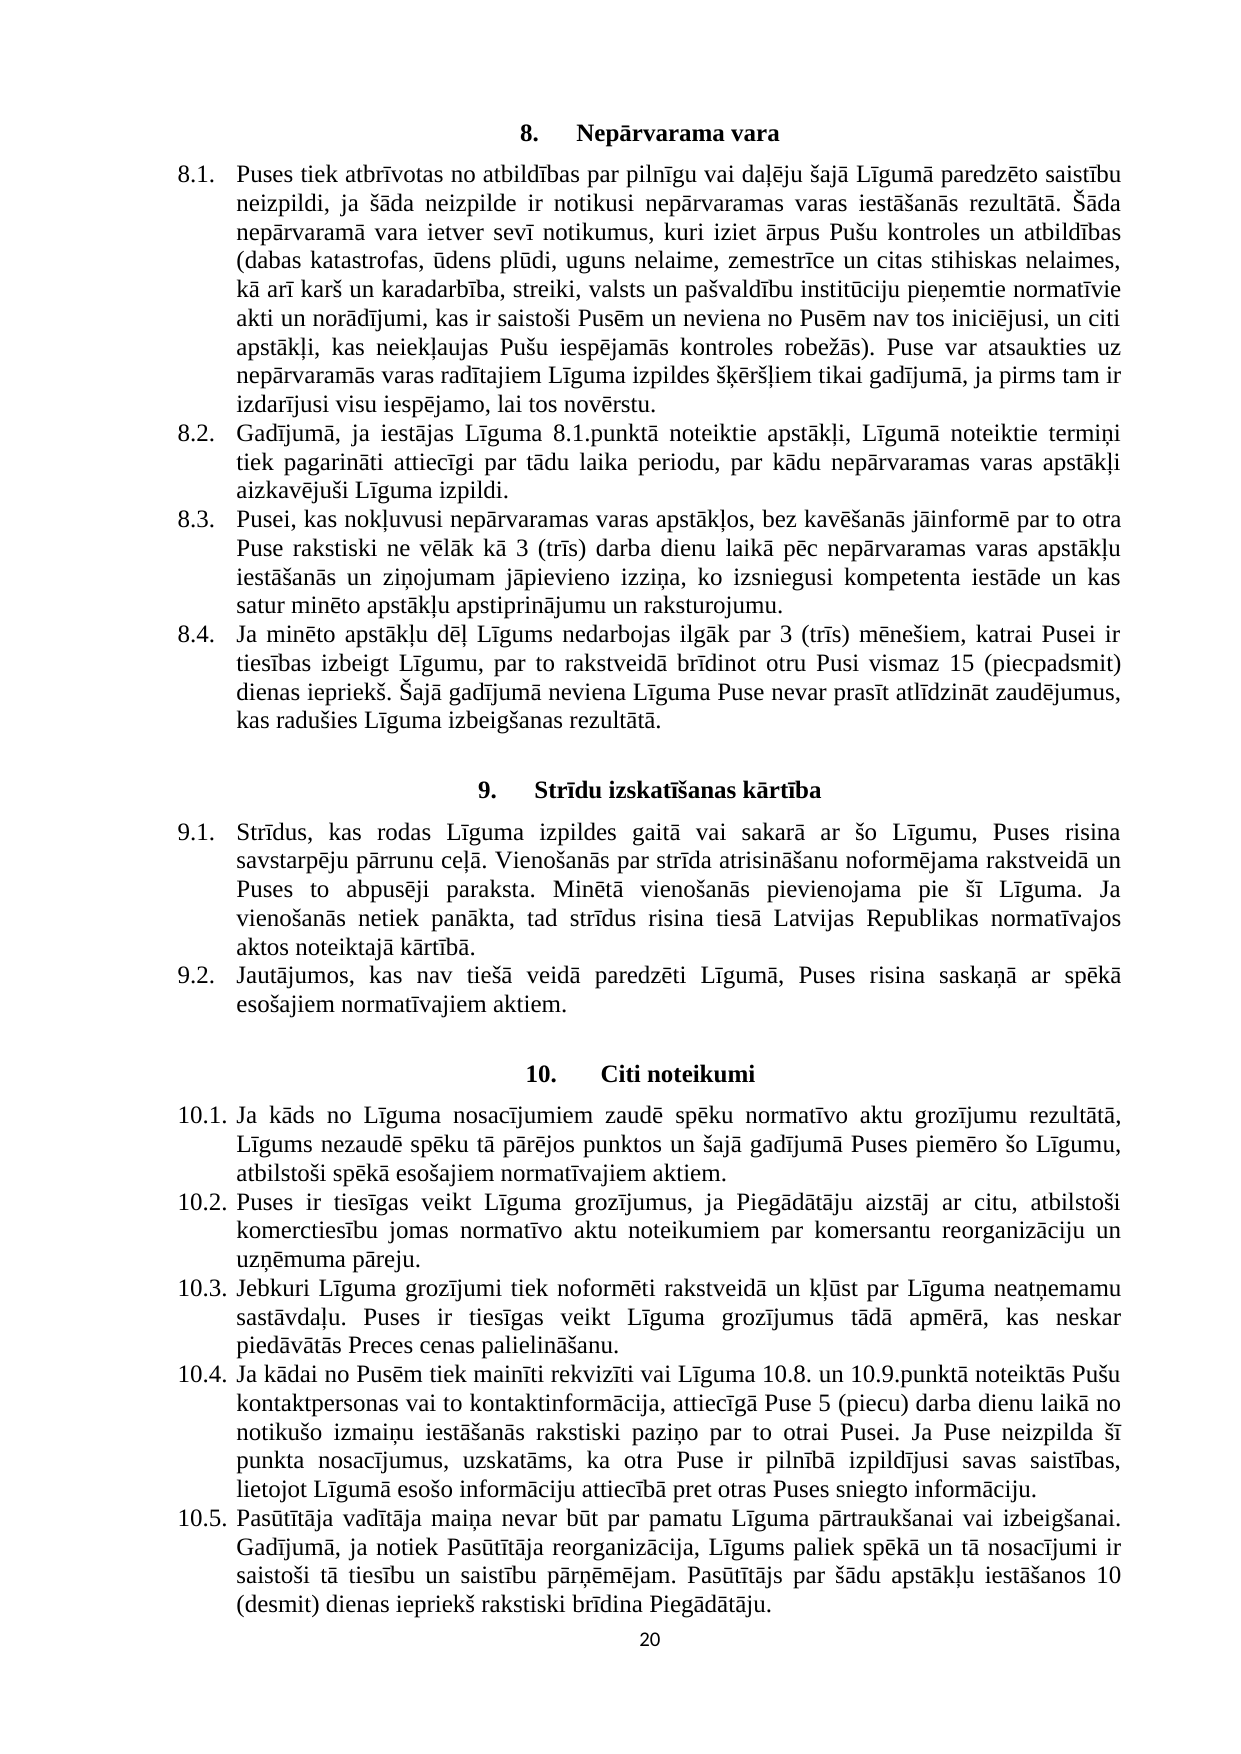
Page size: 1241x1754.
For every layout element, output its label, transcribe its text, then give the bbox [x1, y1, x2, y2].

list Pasūtītāja vadītāja maiņa nevar būt par pamatu Līguma pārtraukšanai vai izbeigšanai. Gadījumā, ja notiek Pasūtītāja reorganizācija, Līgums paliek spēkā un tā nosacījumi ir saistoši tā tiesību un saistību pārņēmējam. Pasūtītājs par šādu apstākļu iestāšanos 10 (desmit) dienas iepriekš rakstiski brīdina Piegādātāju. [177, 1503, 1122, 1618]
list Pusei, kas nokļuvusi nepārvaramas varas apstākļos, bez kavēšanās jāinformē par to otra Puse rakstiski ne vēlāk kā 3 (trīs) darba dienu laikā pēc nepārvaramas varas apstākļu iestāšanās un ziņojumam jāpievieno izziņa, ko izsniegusi kompetenta iestāde un kas satur minēto apstākļu apstiprinājumu un raksturojumu. [177, 504, 1122, 619]
list Strīdu izskatīšanas kārtība [177, 776, 1122, 804]
list Strīdus, kas rodas Līguma izpildes gaitā vai sakarā ar šo Līgumu, Puses risina savstarpēju pārrunu ceļā. Vienošanās par strīda atrisināšanu noformējama rakstveidā un Puses to abpusēji paraksta. Minētā vienošanās pievienojama pie šī Līguma. Ja vienošanās netiek panākta, tad strīdus risina tiesā Latvijas Republikas normatīvajos aktos noteiktajā kārtībā. [177, 817, 1122, 961]
list Jautājumos, kas nav tiešā veidā paredzēti Līgumā, Puses risina saskaņā ar spēkā esošajiem normatīvajiem aktiem. [177, 961, 1122, 1018]
list Ja minēto apstākļu dēļ Līgums nedarbojas ilgāk par 3 (trīs) mēnešiem, katrai Pusei ir tiesības izbeigt Līgumu, par to rakstveidā brīdinot otru Pusi vismaz 15 (piecpadsmit) dienas iepriekš. Šajā gadījumā neviena Līguma Puse nevar prasīt atlīdzināt zaudējumus, kas radušies Līguma izbeigšanas rezultātā. [177, 619, 1122, 734]
list Puses tiek atbrīvotas no atbildības par pilnīgu vai daļēju šajā Līgumā paredzēto saistību neizpildi, ja šāda neizpilde ir notikusi nepārvaramas varas iestāšanās rezultātā. Šāda nepārvaramā vara ietver sevī notikumus, kuri iziet ārpus Pušu kontroles un atbildības (dabas katastrofas, ūdens plūdi, uguns nelaime, zemestrīce un citas stihiskas nelaimes, kā arī karš un karadarbība, streiki, valsts un pašvaldību institūciju pieņemtie normatīvie akti un norādījumi, kas ir saistoši Pusēm un neviena no Pusēm nav tos iniciējusi, un citi apstākļi, kas neiekļaujas Pušu iespējamās kontroles robežās). Puse var atsaukties uz nepārvaramās varas radītajiem Līguma izpildes šķēršļiem tikai gadījumā, ja pirms tam ir izdarījusi visu iespējamo, lai tos novērstu. [177, 159, 1122, 418]
list Nepārvarama vara [177, 118, 1122, 147]
list Ja kāds no Līguma nosacījumiem zaudē spēku normatīvo aktu grozījumu rezultātā, Līgums nezaudē spēku tā pārējos punktos un šajā gadījumā Puses piemēro šo Līgumu, atbilstoši spēkā esošajiem normatīvajiem aktiem. [177, 1101, 1122, 1187]
list Gadījumā, ja iestājas Līguma 8.1.punktā noteiktie apstākļi, Līgumā noteiktie termiņi tiek pagarināti attiecīgi par tādu laika periodu, par kādu nepārvaramas varas apstākļi aizkavējuši Līguma izpildi. [177, 418, 1122, 504]
list Ja kādai no Pusēm tiek mainīti rekvizīti vai Līguma 10.8. un 10.9.punktā noteiktās Pušu kontaktpersonas vai to kontaktinformācija, attiecīgā Puse 5 (piecu) darba dienu laikā no notikušo izmaiņu iestāšanās rakstiski paziņo par to otrai Pusei. Ja Puse neizpilda šī punkta nosacījumus, uzskatāms, ka otra Puse ir pilnībā izpildījusi savas saistības, lietojot Līgumā esošo informāciju attiecībā pret otras Puses sniegto informāciju. [177, 1359, 1122, 1503]
list Citi noteikumi [158, 1059, 1122, 1088]
list Puses ir tiesīgas veikt Līguma grozījumus, ja Piegādātāju aizstāj ar citu, atbilstoši komerctiesību jomas normatīvo aktu noteikumiem par komersantu reorganizāciju un uzņēmuma pāreju. [177, 1187, 1122, 1273]
list Jebkuri Līguma grozījumi tiek noformēti rakstveidā un kļūst par Līguma neatņemamu sastāvdaļu. Puses ir tiesīgas veikt Līguma grozījumus tādā apmērā, kas neskar piedāvātās Preces cenas palielināšanu. [177, 1273, 1122, 1359]
